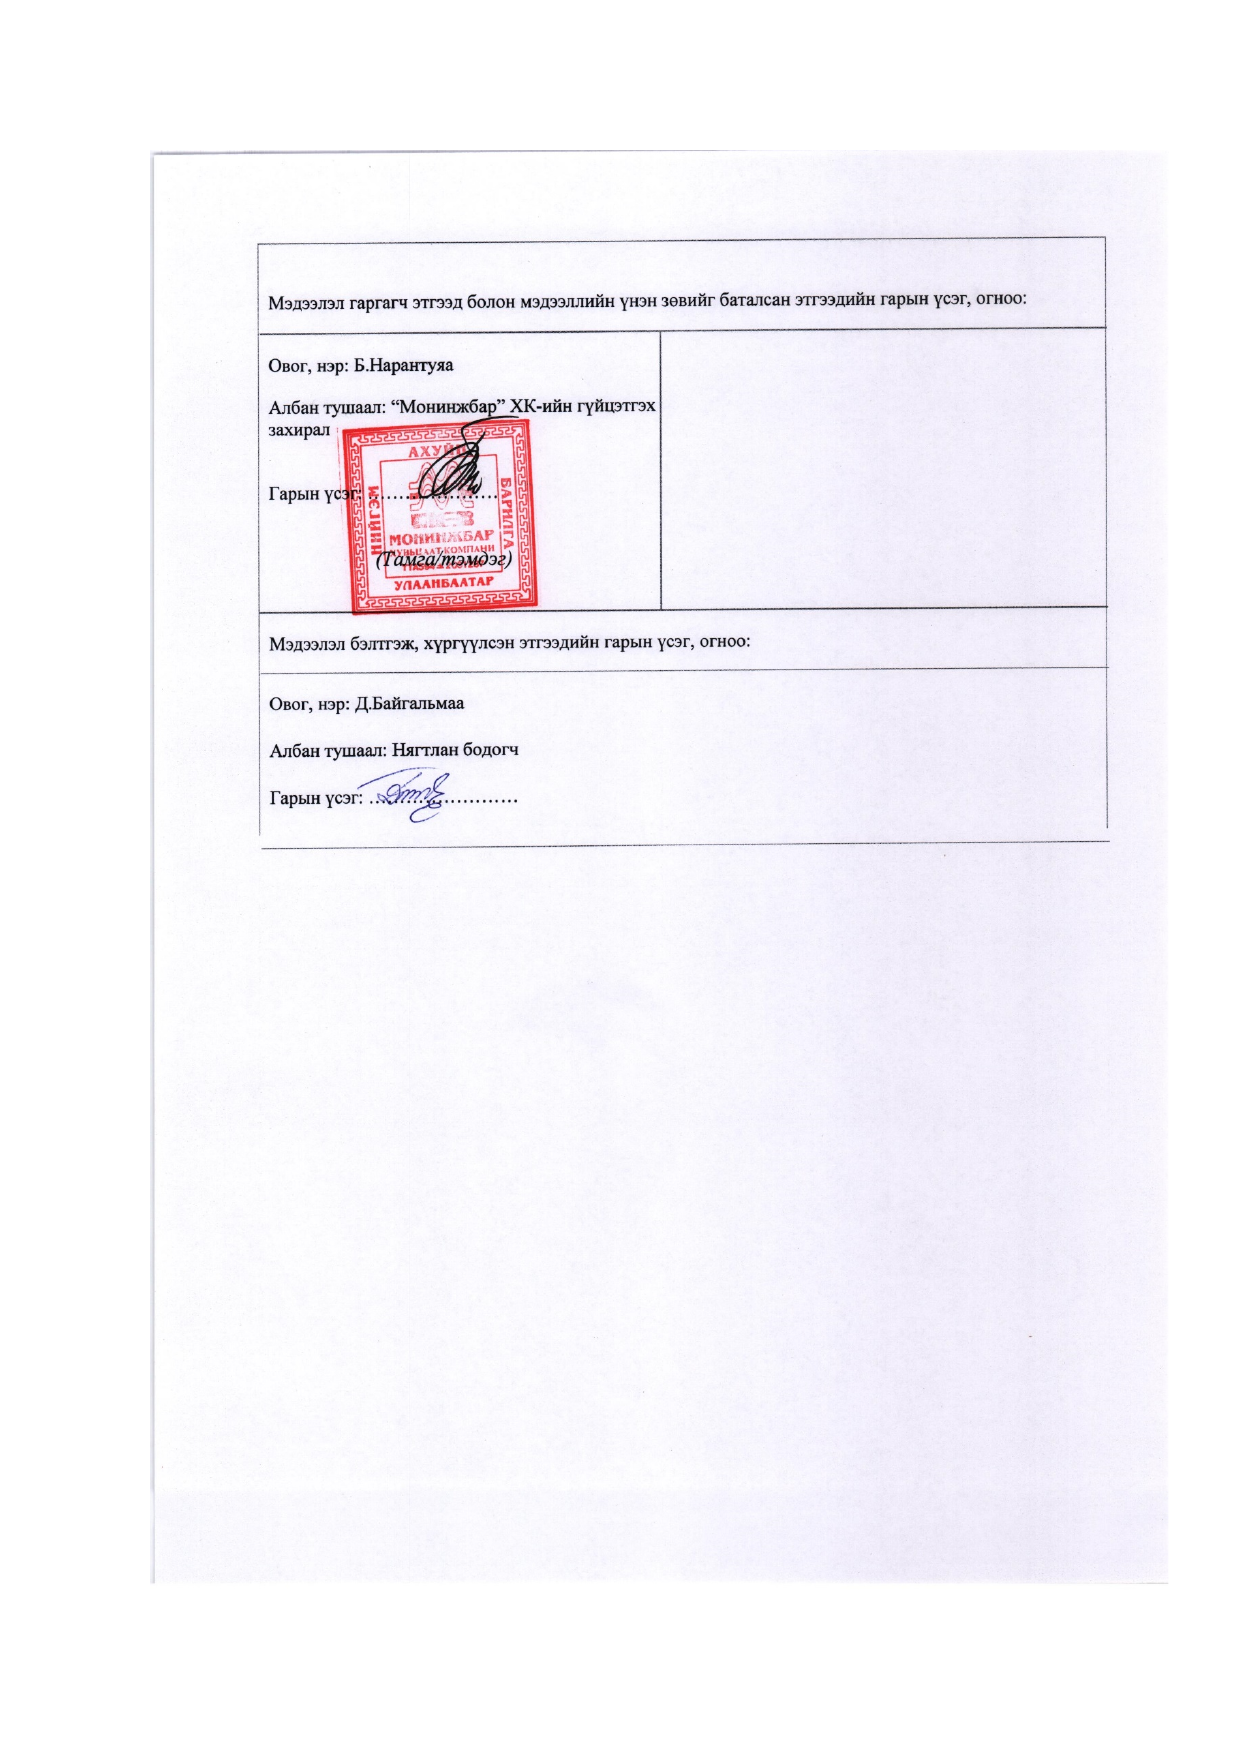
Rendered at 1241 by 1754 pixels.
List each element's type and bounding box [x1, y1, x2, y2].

picture [150, 150, 1169, 1590]
